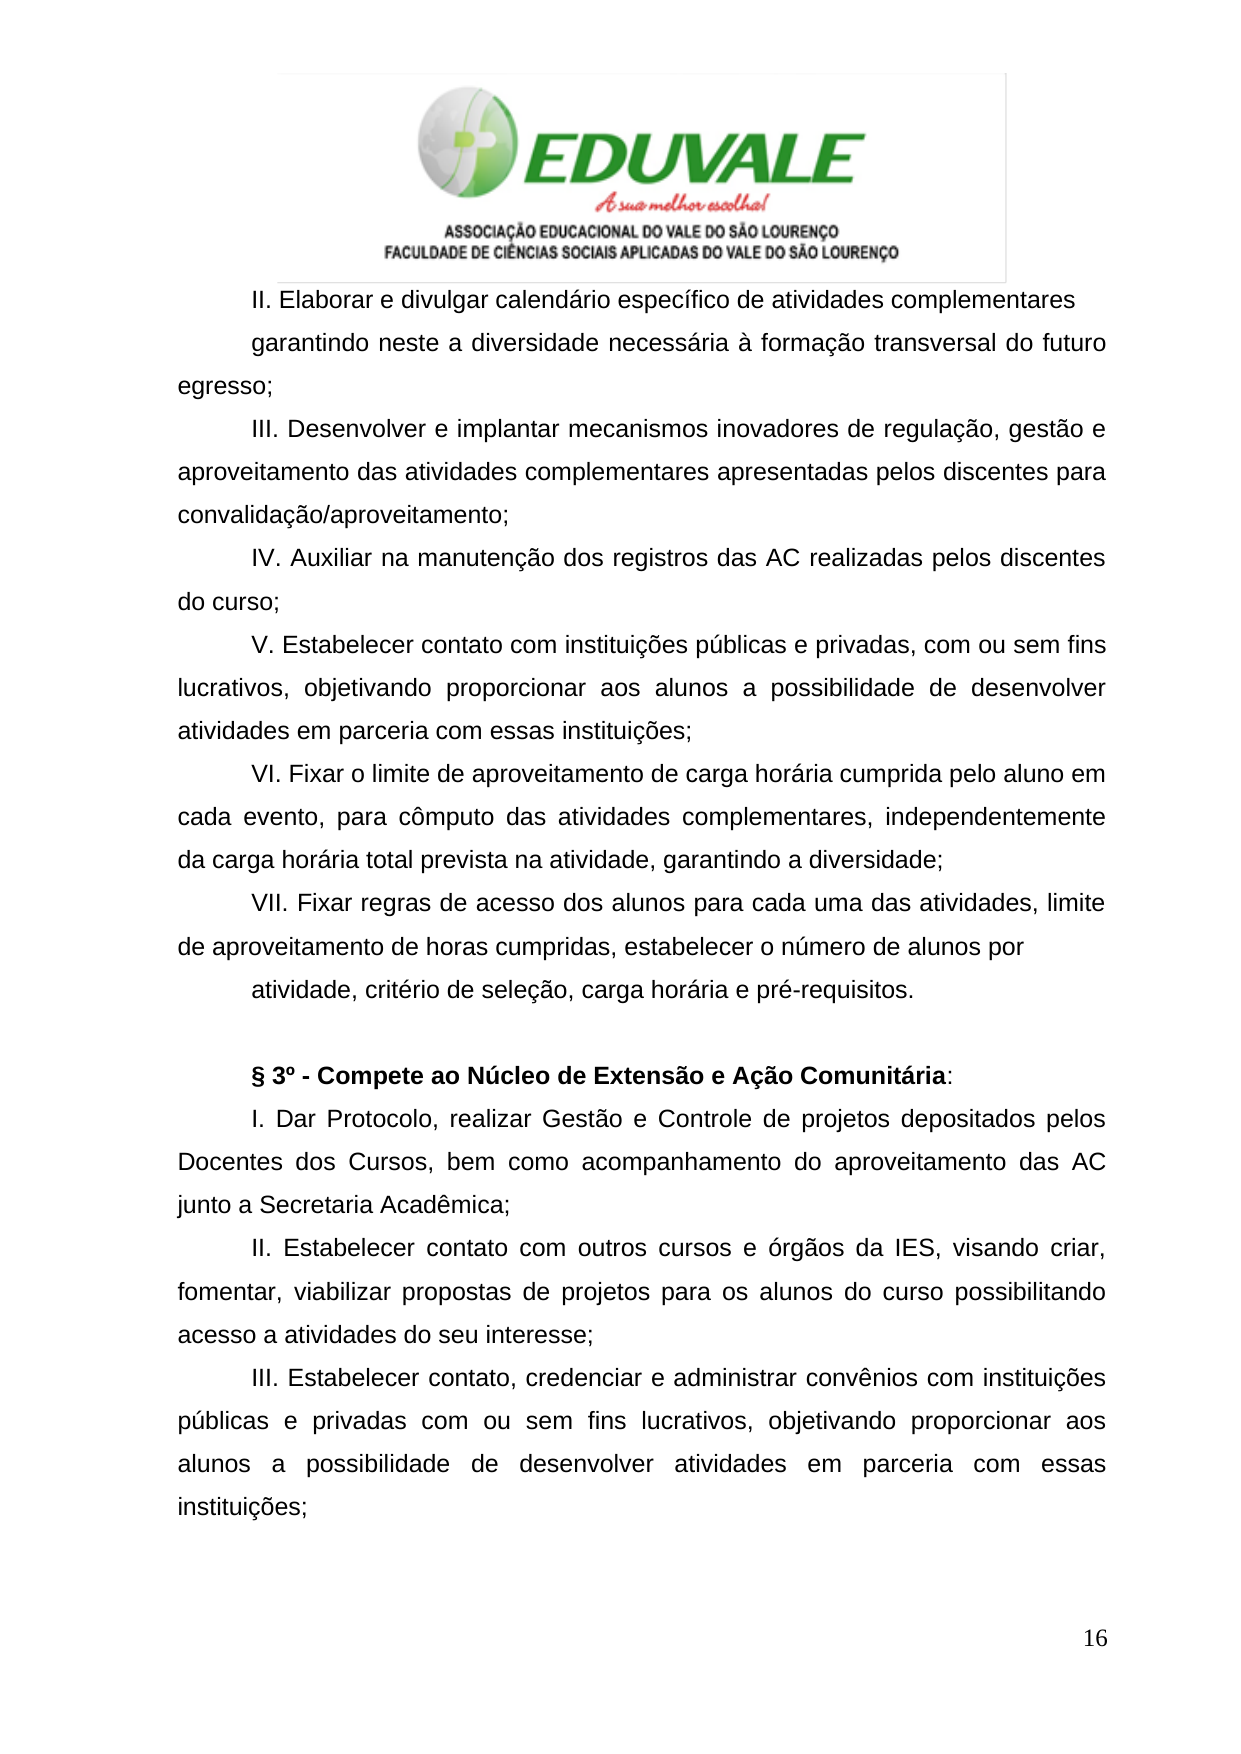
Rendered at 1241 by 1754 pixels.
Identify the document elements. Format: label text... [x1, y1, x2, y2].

text II. Estabelecer contato com outros cursos e órgãos da IES, visando criar, fomentar, viabilizar propostas de projetos para os alunos do curso possibilitando acesso a atividades do seu interesse; [177, 1233, 1107, 1348]
text III. Desenvolver e implantar mecanismos inovadores de regulação, gestão e aproveitamento das atividades complementares apresentadas pelos discentes para convalidação/aproveitamento; [177, 414, 1107, 529]
text II. Elaborar e divulgar calendário específico de atividades complementares [177, 285, 1107, 313]
text § 3º - Compete ao Núcleo de Extensão e Ação Comunitária: [177, 1061, 1107, 1090]
text garantindo neste a diversidade necessária à formação transversal do futuro egresso; [177, 328, 1107, 400]
text I. Dar Protocolo, realizar Gestão e Controle de projetos depositados pelos Docentes dos Cursos, bem como acompanhamento do aproveitamento das AC junto a Secretaria Acadêmica; [177, 1104, 1107, 1219]
text III. Estabelecer contato, credenciar e administrar convênios com instituições públicas e privadas com ou sem fins lucrativos, objetivando proporcionar aos alunos a possibilidade de desenvolver atividades em parceria com essas instituições; [177, 1363, 1107, 1521]
text V. Estabelecer contato com instituições públicas e privadas, com ou sem fins lucrativos, objetivando proporcionar aos alunos a possibilidade de desenvolver atividades em parceria com essas instituições; [177, 630, 1107, 745]
text VI. Fixar o limite de aproveitamento de carga horária cumprida pelo aluno em cada evento, para cômputo das atividades complementares, independentemente da carga horária total prevista na atividade, garantindo a diversidade; [177, 759, 1107, 874]
picture [277, 73, 1008, 285]
text VII. Fixar regras de acesso dos alunos para cada uma das atividades, limite de aproveitamento de horas cumpridas, estabelecer o número de alunos por [177, 888, 1107, 960]
text IV. Auxiliar na manutenção dos registros das AC realizadas pelos discentes do curso; [177, 543, 1107, 615]
text atividade, critério de seleção, carga horária e pré-requisitos. [177, 975, 1107, 1003]
